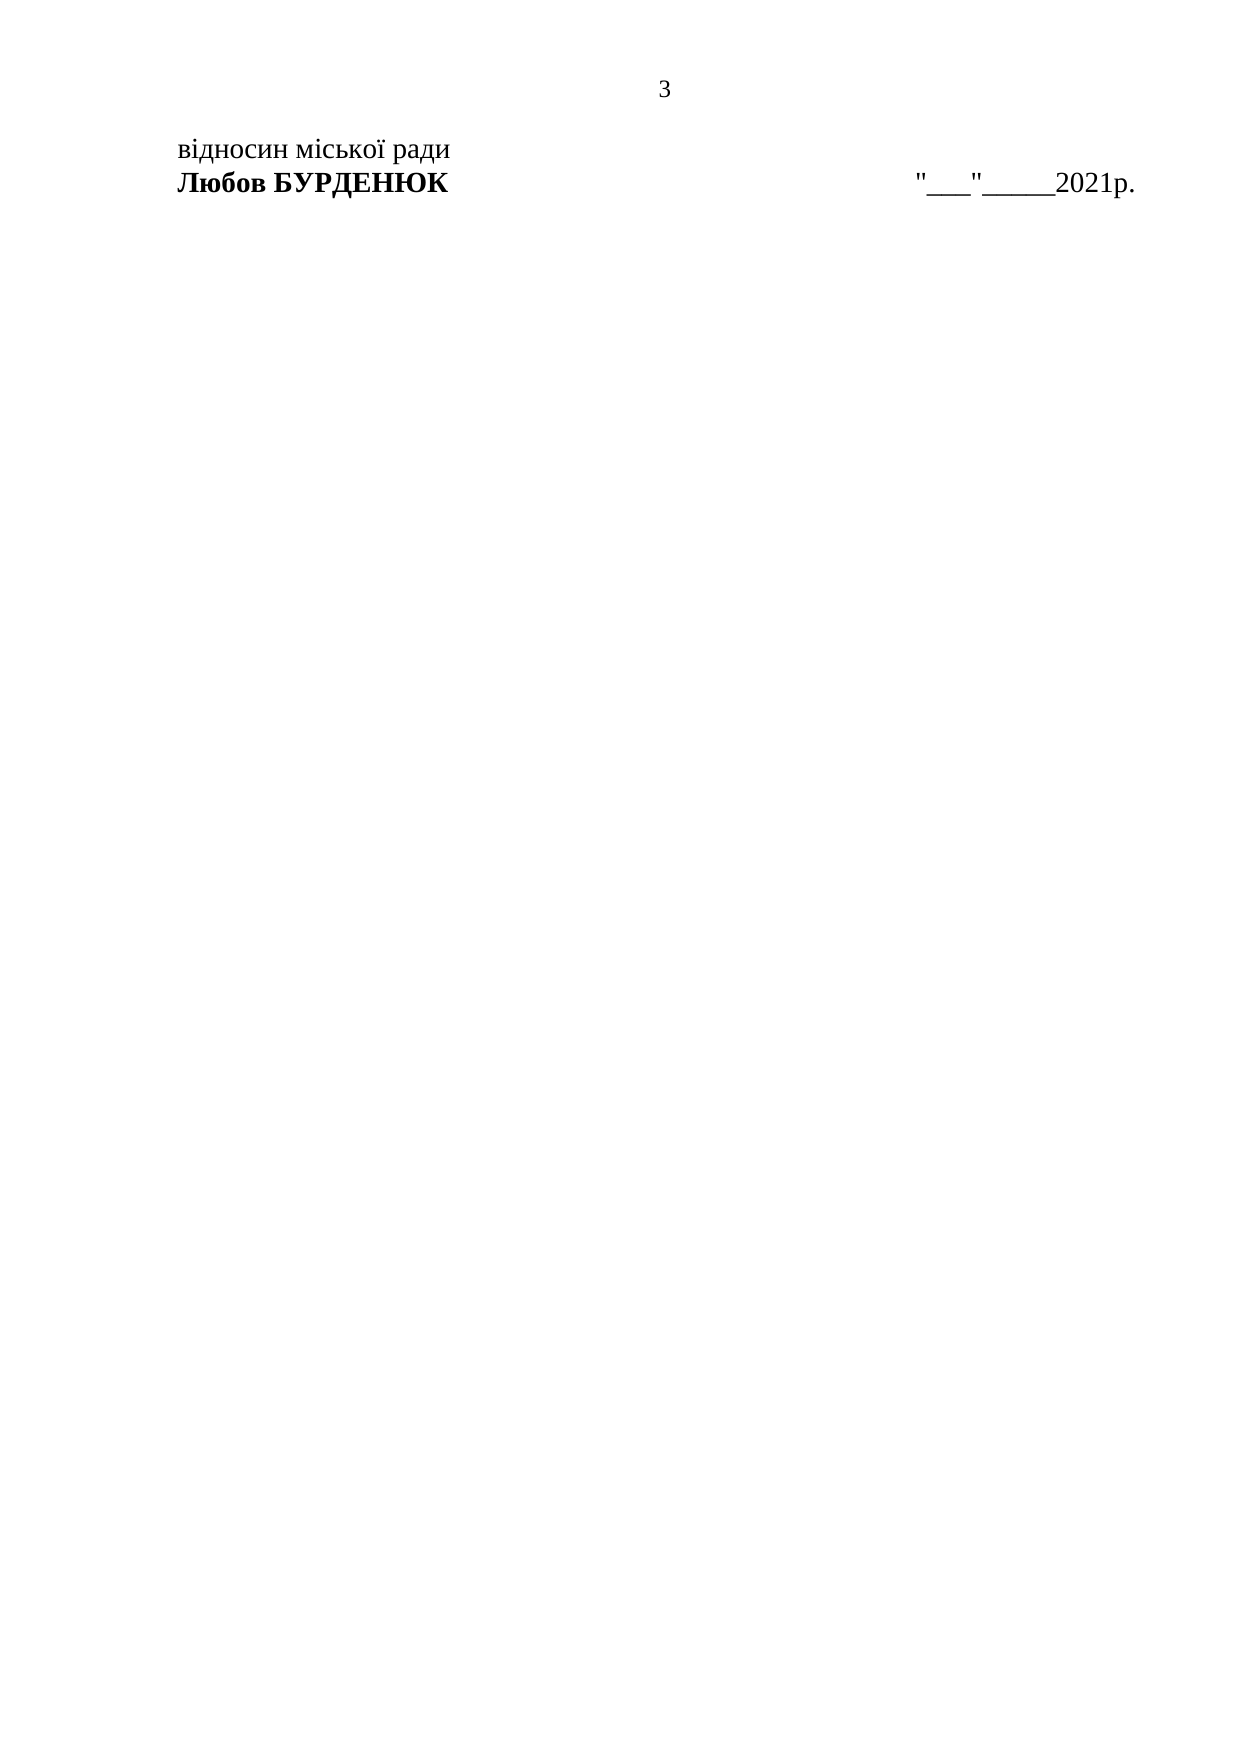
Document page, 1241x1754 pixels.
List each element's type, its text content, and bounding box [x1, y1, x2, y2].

text відносин міської ради [177, 131, 1152, 165]
text Любов БУРДЕНЮК "___"_____2021р. [177, 165, 1152, 198]
